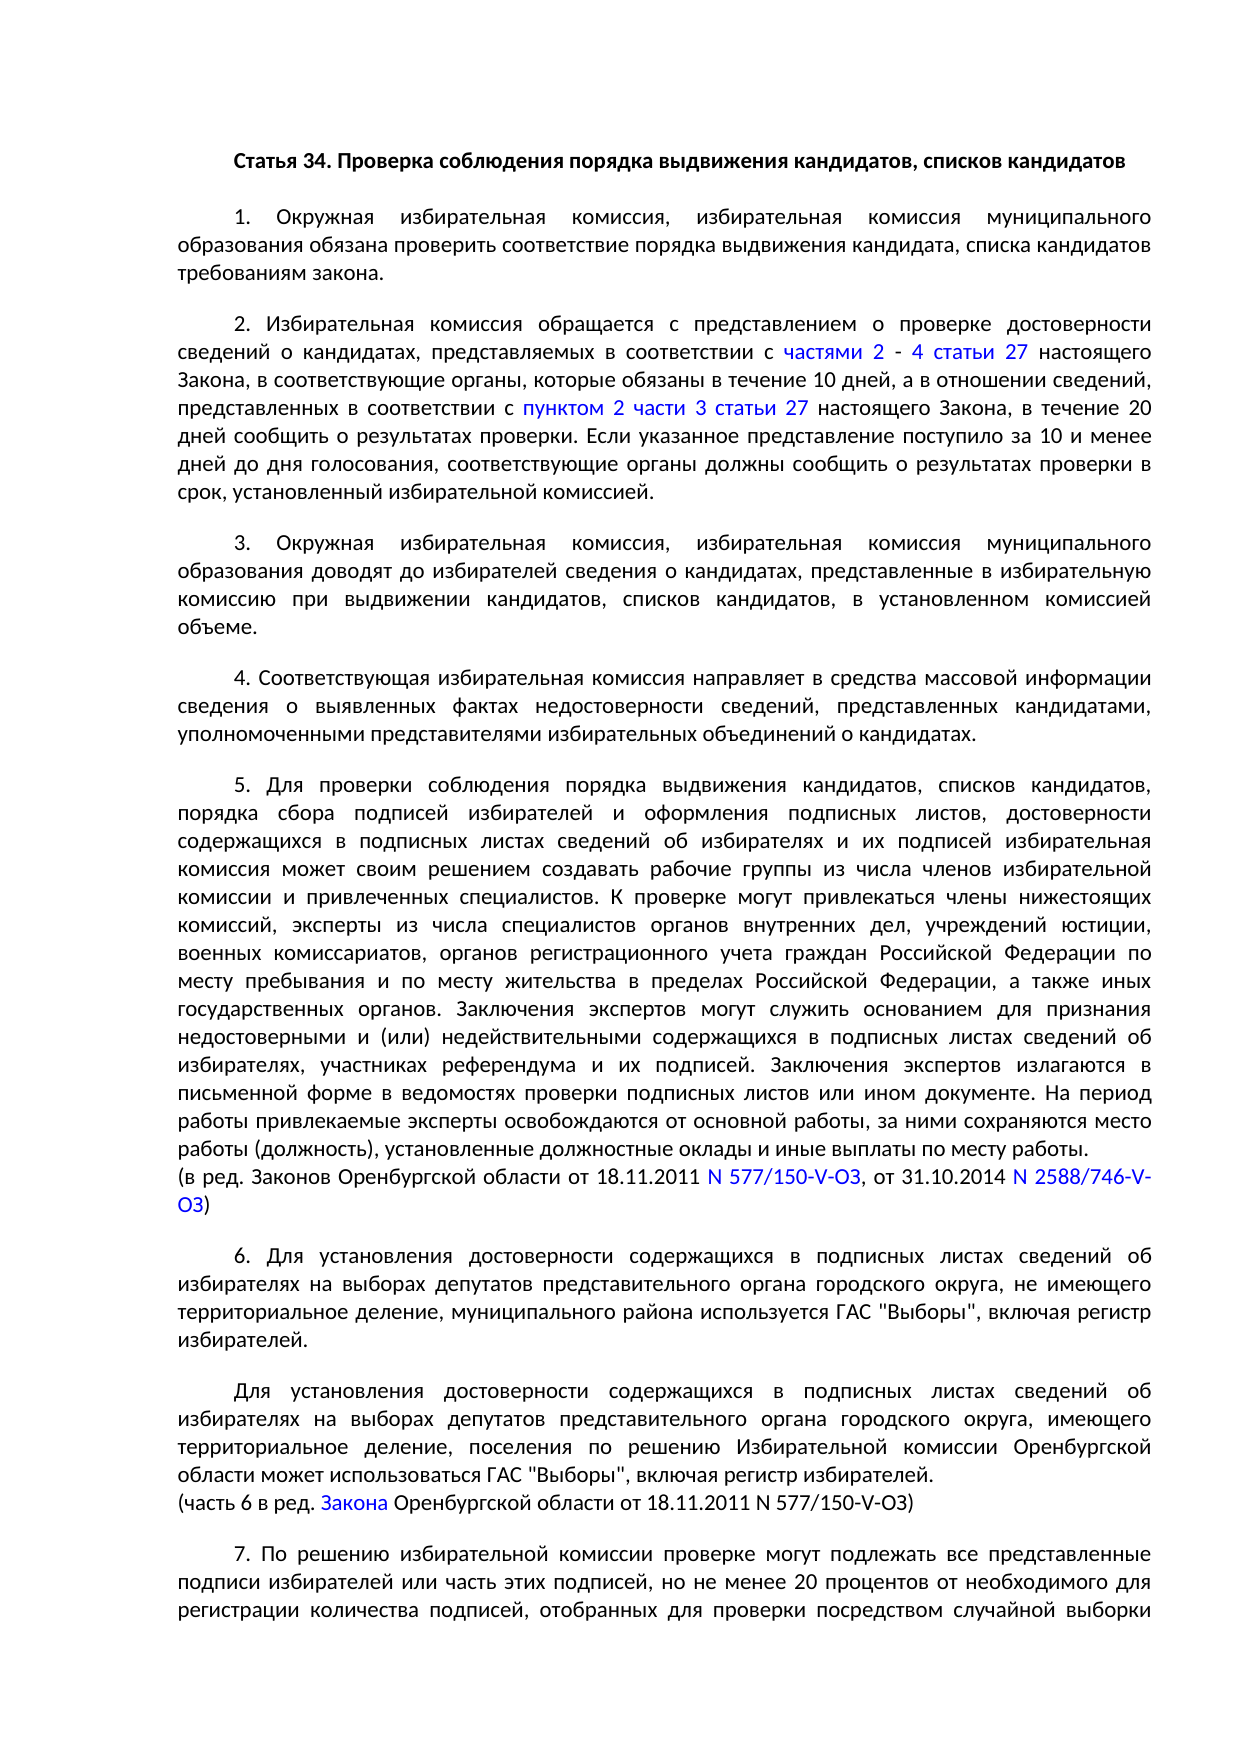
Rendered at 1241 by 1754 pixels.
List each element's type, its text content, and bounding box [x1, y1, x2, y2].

text 6. Для установления достоверности содержащихся в подписных листах сведений об избирателях на выборах депутатов представительного органа городского округа, не имеющего территориальное деление, муниципального района используется ГАС "Выборы", включая регистр избирателей. [177, 1241, 1152, 1353]
text 2. Избирательная комиссия обращается с представлением о проверке достоверности сведений о кандидатах, представляемых в соответствии с частями 2 - 4 статьи 27 настоящего Закона, в соответствующие органы, которые обязаны в течение 10 дней, а в отношении сведений, представленных в соответствии с пунктом 2 части 3 статьи 27 настоящего Закона, в течение 20 дней сообщить о результатах проверки. Если указанное представление поступило за 10 и менее дней до дня голосования, соответствующие органы должны сообщить о результатах проверки в срок, установленный избирательной комиссией. [177, 309, 1152, 505]
title Статья 34. Проверка соблюдения порядка выдвижения кандидатов, списков кандидатов [177, 146, 1152, 174]
text (часть 6 в ред. Закона Оренбургской области от 18.11.2011 N 577/150-V-ОЗ) [177, 1488, 1152, 1517]
text 1. Окружная избирательная комиссия, избирательная комиссия муниципального образования обязана проверить соответствие порядка выдвижения кандидата, списка кандидатов требованиям закона. [177, 202, 1152, 286]
text 3. Окружная избирательная комиссия, избирательная комиссия муниципального образования доводят до избирателей сведения о кандидатах, представленные в избирательную комиссию при выдвижении кандидатов, списков кандидатов, в установленном комиссией объеме. [177, 528, 1152, 640]
text 4. Соответствующая избирательная комиссия направляет в средства массовой информации сведения о выявленных фактах недостоверности сведений, представленных кандидатами, уполномоченными представителями избирательных объединений о кандидатах. [177, 663, 1152, 747]
text (в ред. Законов Оренбургской области от 18.11.2011 N 577/150-V-ОЗ, от 31.10.2014 N 2588/746-V-ОЗ) [177, 1162, 1152, 1218]
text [177, 1539, 1152, 1623]
text Для установления достоверности содержащихся в подписных листах сведений об избирателях на выборах депутатов представительного органа городского округа, имеющего территориальное деление, поселения по решению Избирательной комиссии Оренбургской области может использоваться ГАС "Выборы", включая регистр избирателей. [177, 1376, 1152, 1488]
text 5. Для проверки соблюдения порядка выдвижения кандидатов, списков кандидатов, порядка сбора подписей избирателей и оформления подписных листов, достоверности содержащихся в подписных листах сведений об избирателях и их подписей избирательная комиссия может своим решением создавать рабочие группы из числа членов избирательной комиссии и привлеченных специалистов. К проверке могут привлекаться члены нижестоящих комиссий, эксперты из числа специалистов органов внутренних дел, учреждений юстиции, военных комиссариатов, органов регистрационного учета граждан Российской Федерации по месту пребывания и по месту жительства в пределах Российской Федерации, а также иных государственных органов. Заключения экспертов могут служить основанием для признания недостоверными и (или) недействительными содержащихся в подписных листах сведений об избирателях, участниках референдума и их подписей. Заключения экспертов излагаются в письменной форме в ведомостях проверки подписных листов или ином документе. На период работы привлекаемые эксперты освобождаются от основной работы, за ними сохраняются место работы (должность), установленные должностные оклады и иные выплаты по месту работы. [177, 770, 1152, 1162]
